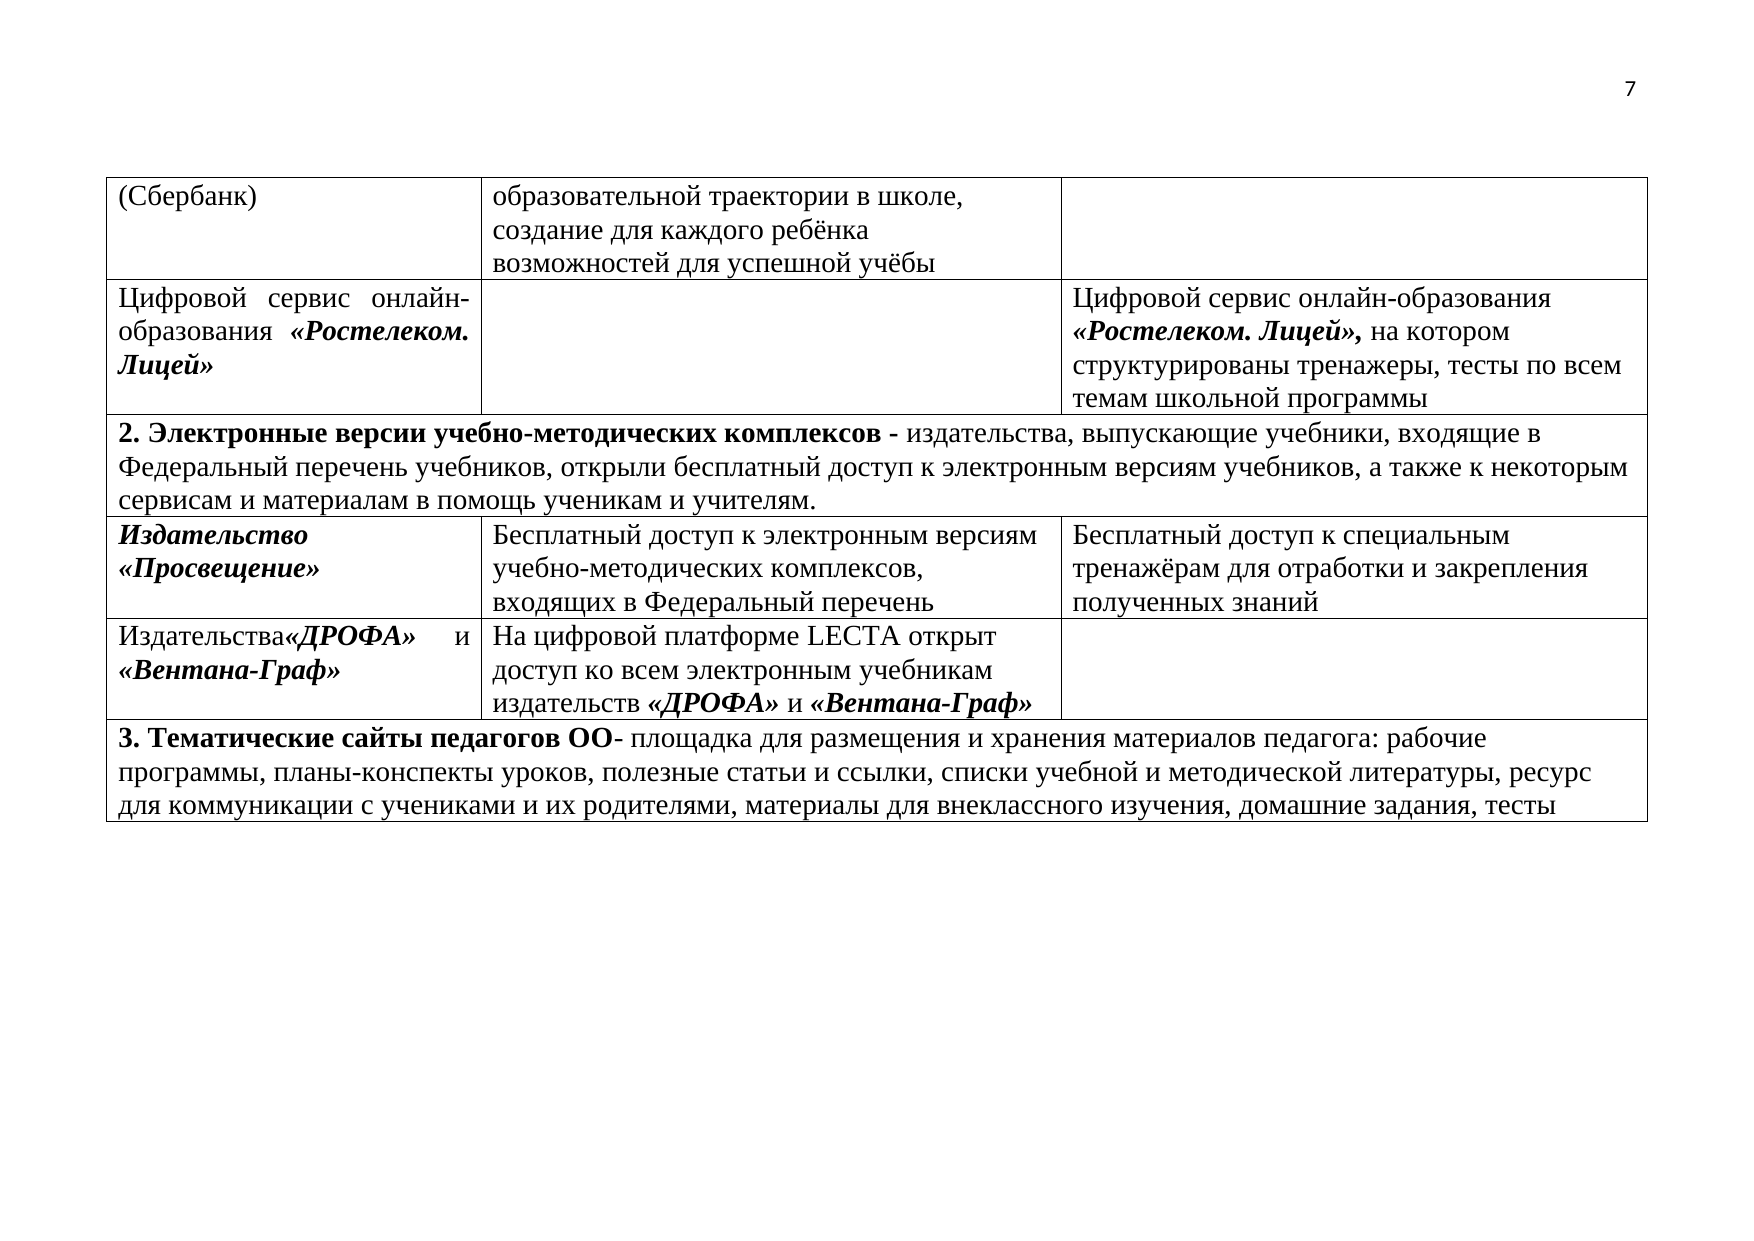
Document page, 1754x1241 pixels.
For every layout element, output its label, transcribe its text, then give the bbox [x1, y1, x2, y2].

table_cell 2. Электронные версии учебно-методических комплексов - издательства, выпускающие учебники, входящие в Федеральный перечень учебников, открыли бесплатный доступ к электронным версиям учебников, а также к некоторым сервисам и материалам в помощь ученикам и учителям. [107, 415, 1647, 516]
table_cell Цифровой сервис онлайн-образования «Ростелеком. Лицей» [107, 280, 481, 414]
table_cell 3. Тематические сайты педагогов ОО- площадка для размещения и хранения материалов педагога: рабочие программы, планы-конспекты уроков, полезные статьи и ссылки, списки учебной и методической литературы, ресурс для коммуникации с учениками и их родителями, материалы для внеклассного изучения, домашние задания, тесты [107, 720, 1647, 821]
table_cell Издательство «Просвещение» [107, 517, 481, 617]
table_cell Издательства«ДРОФА» и «Вентана-Граф» [107, 619, 481, 719]
table_cell На цифровой платформе LECTA открыт доступ ко всем электронным учебникам издательств «ДРОФА» и «Вентана-Граф» [482, 619, 1061, 719]
table_cell [482, 280, 1061, 414]
table_cell [1062, 619, 1647, 719]
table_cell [107, 178, 481, 279]
table_cell Цифровой сервис онлайн-образования «Ростелеком. Лицей», на котором структурированы тренажеры, тесты по всем темам школьной программы [1062, 280, 1647, 414]
table_cell Бесплатный доступ к специальным тренажёрам для отработки и закрепления полученных знаний [1062, 517, 1647, 617]
table_cell Бесплатный доступ к электронным версиям учебно-методических комплексов, входящих в Федеральный перечень [482, 517, 1061, 617]
table_cell [1062, 178, 1647, 279]
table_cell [482, 178, 1061, 279]
